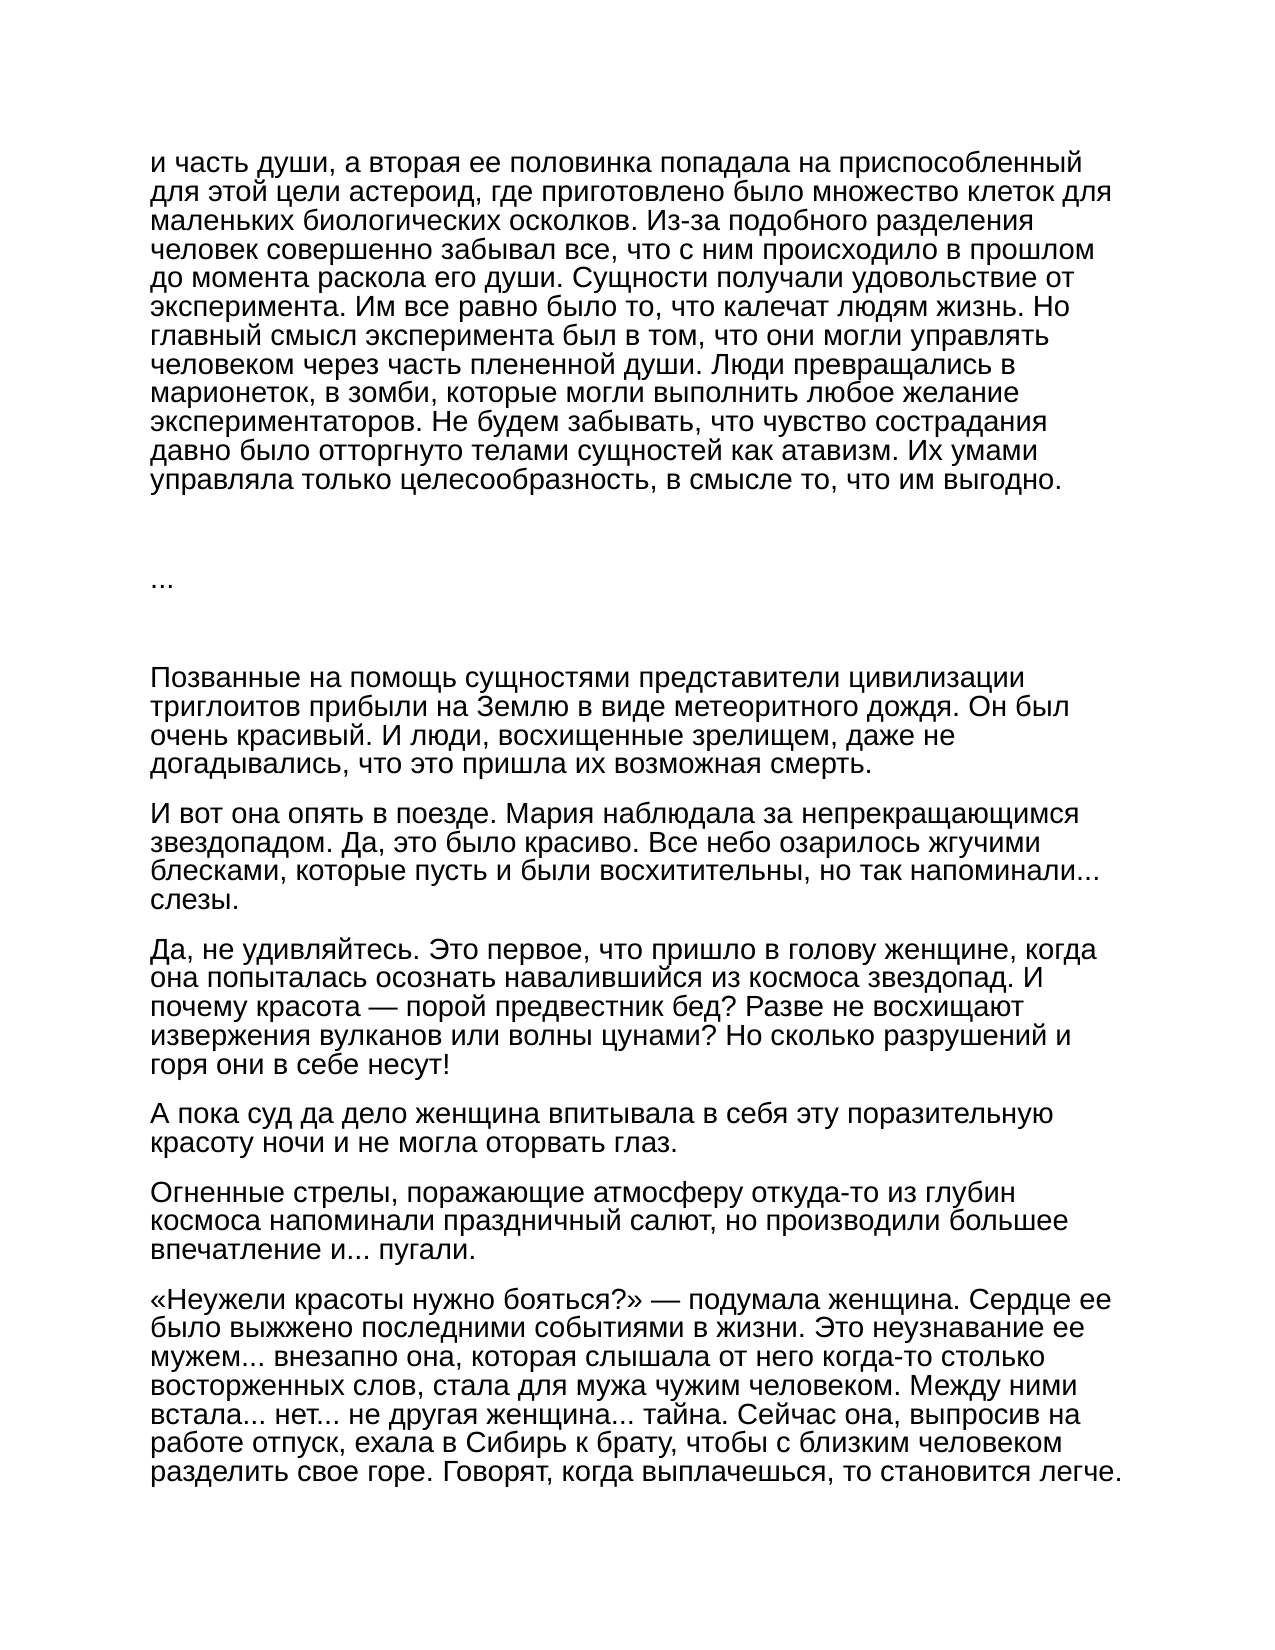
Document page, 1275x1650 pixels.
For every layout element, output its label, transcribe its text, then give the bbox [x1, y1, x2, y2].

text А пока суд да дело женщина впитывала в себя эту поразительную красоту ночи и не могла оторвать глаз. [150, 1101, 1125, 1158]
text Огненные стрелы, поражающие атмосферу откуда-то из глубин космоса напоминали праздничный салют, но производили большее впечатление и... пугали. [150, 1179, 1125, 1265]
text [150, 150, 1125, 495]
text Позванные на помощь сущностями представители цивилизации триглоитoв прибыли на Землю в виде метеоритного дождя. Он был очень красивый. И люди, восхищенные зрелищем, даже не догадывались, что это пришла их возможная смерть. [150, 664, 1125, 779]
text И вот она опять в поезде. Мария наблюдала за непрекращающимся звездопадом. Да, это было красиво. Все небо озарилось жгучими блесками, которые пусть и были восхитительны, но так напоминали... слезы. [150, 800, 1125, 915]
text ... [150, 565, 1125, 594]
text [150, 1286, 1125, 1487]
text Да, не удивляйтесь. Это первое, что пришло в голову женщине, когда она попыталась осознать навалившийся из космоса звездопад. И почему красота — порой предвестник бед? Разве не восхищают извержения вулканов или волны цунами? Но сколько разрушений и горя они в себе несут! [150, 936, 1125, 1080]
